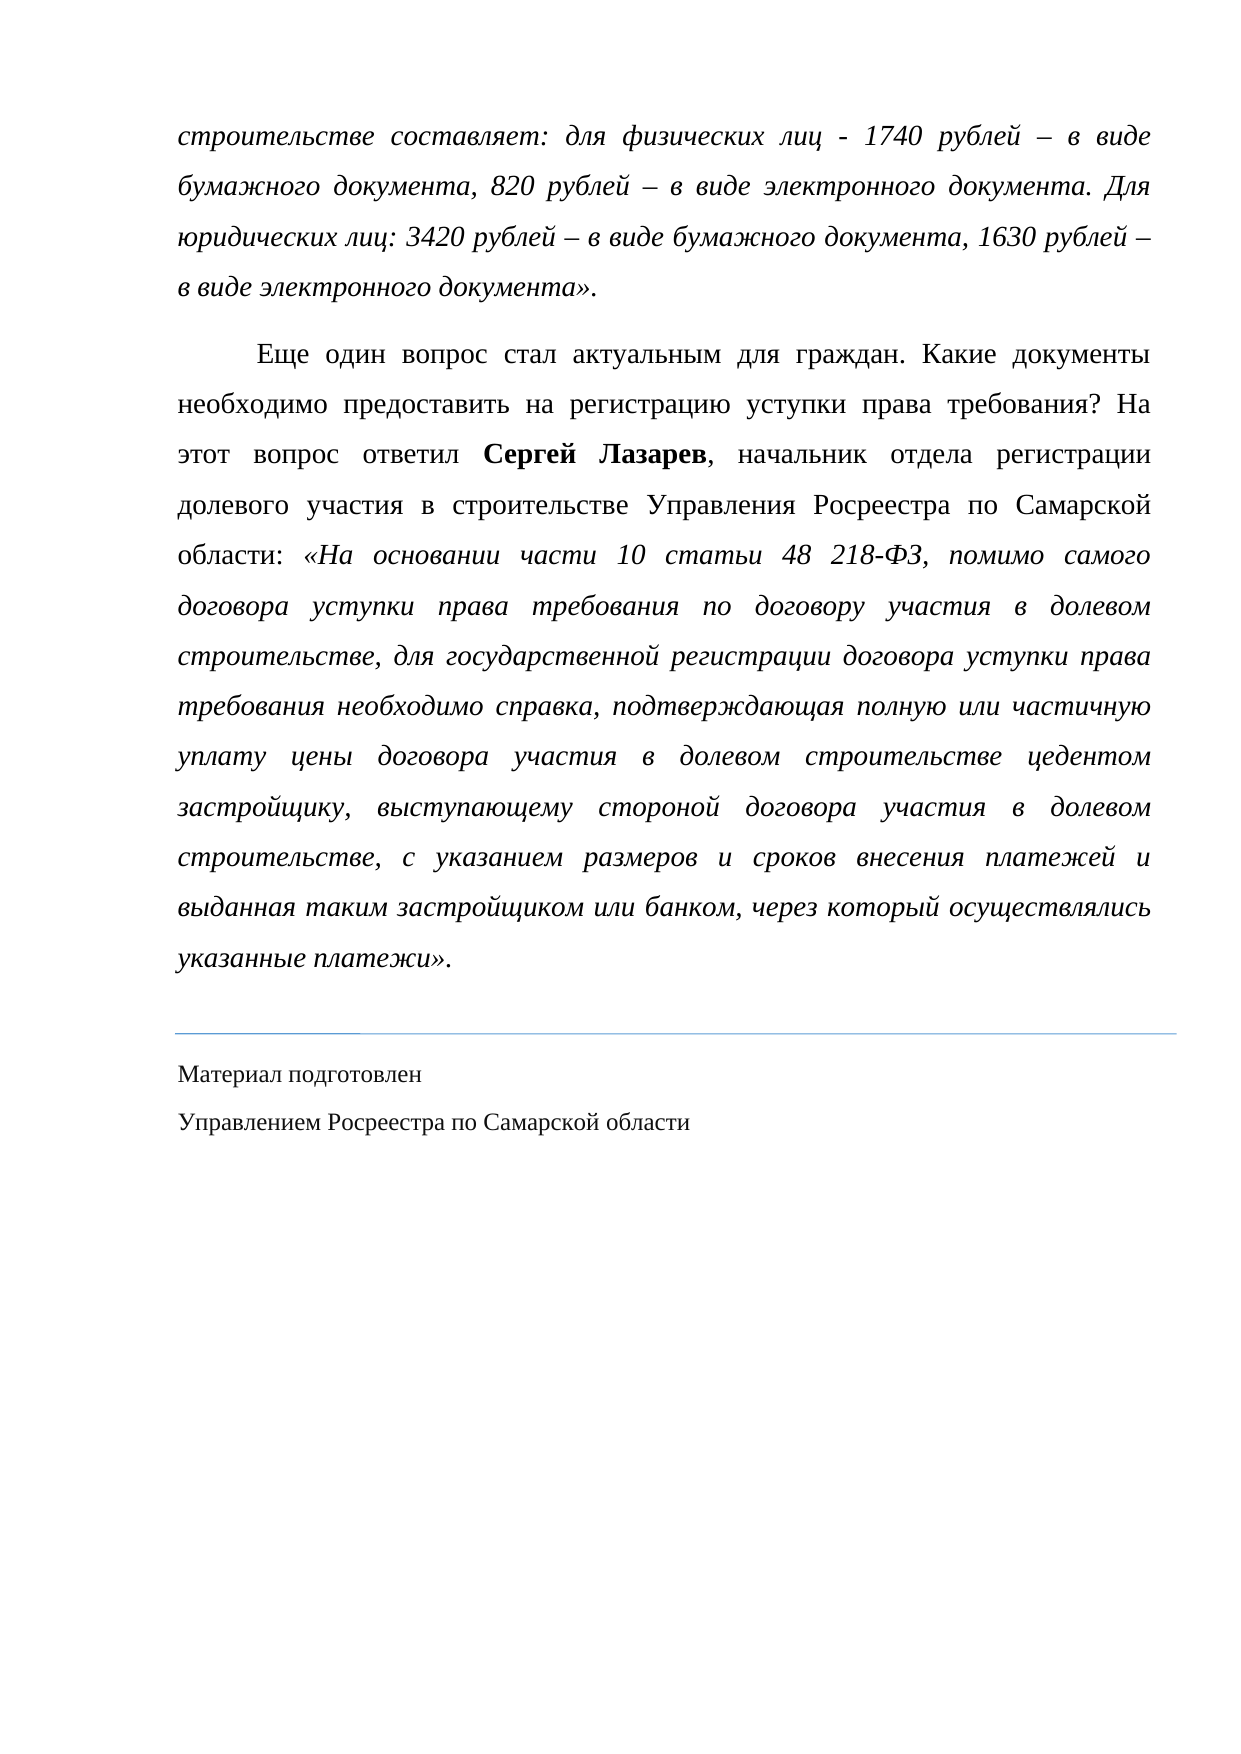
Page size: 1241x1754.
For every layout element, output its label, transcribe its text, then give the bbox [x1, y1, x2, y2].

text Управлением Росреестра по Самарской области [177, 1107, 1152, 1136]
text Материал подготовлен [177, 1059, 1152, 1088]
text Еще один вопрос стал актуальным для граждан. Какие документы необходимо предоставить на регистрацию уступки права требования? На этот вопрос ответил Сергей Лазарев, начальник отдела регистрации долевого участия в строительстве Управления Росреестра по Самарской области: «На основании части 10 статьи 48 218-ФЗ, помимо самого договора уступки права требования по договору участия в долевом строительстве, для государственной регистрации договора уступки права требования необходимо справка, подтверждающая полную или частичную уплату цены договора участия в долевом строительстве цедентом застройщику, выступающему стороной договора участия в долевом строительстве, с указанием размеров и сроков внесения платежей и выданная таким застройщиком или банком, через который осуществлялись указанные платежи». [177, 336, 1152, 973]
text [177, 118, 1152, 303]
